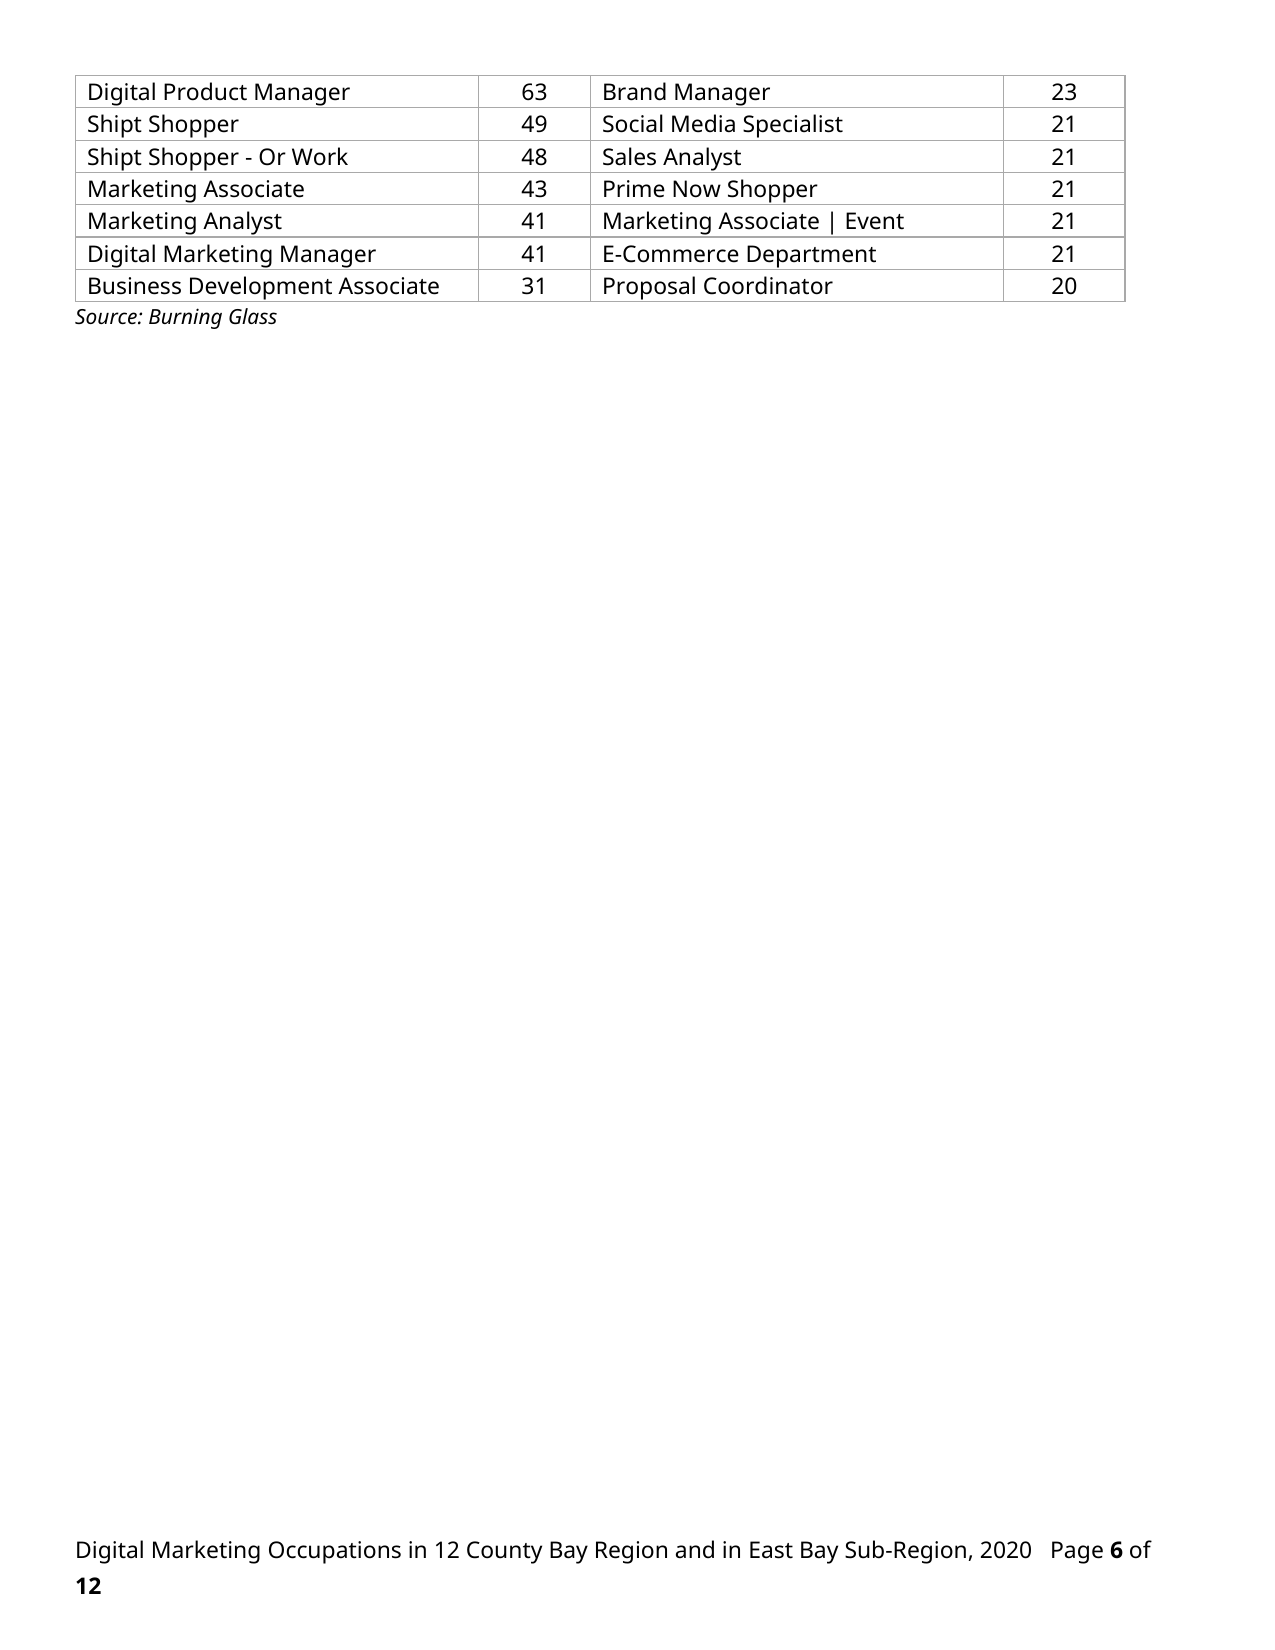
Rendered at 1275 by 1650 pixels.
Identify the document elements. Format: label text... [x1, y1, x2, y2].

table_cell Digital Product Manager [76, 76, 478, 107]
table_cell 23 [1004, 76, 1124, 107]
table_cell 20 [1004, 270, 1124, 301]
table_cell Proposal Coordinator [591, 270, 1003, 301]
table_cell 43 [479, 173, 590, 204]
table_cell Marketing Associate | Event [591, 205, 1003, 236]
table_cell Prime Now Shopper [591, 173, 1003, 204]
table_cell Sales Analyst [591, 141, 1003, 172]
table_cell Brand Manager [591, 76, 1003, 107]
table_cell Marketing Analyst [76, 205, 478, 236]
text Source: Burning Glass [75, 302, 1162, 331]
table_cell Business Development Associate [76, 270, 478, 301]
table_cell Digital Marketing Manager [76, 238, 478, 269]
table_cell 41 [479, 205, 590, 236]
table_cell Marketing Associate [76, 173, 478, 204]
table_cell Shipt Shopper [76, 108, 478, 139]
table_cell 21 [1004, 141, 1124, 172]
table_cell 63 [479, 76, 590, 107]
table_cell 49 [479, 108, 590, 139]
table_cell 21 [1004, 238, 1124, 269]
table_cell 21 [1004, 108, 1124, 139]
table_cell Social Media Specialist [591, 108, 1003, 139]
table_cell 31 [479, 270, 590, 301]
table_cell 21 [1004, 173, 1124, 204]
table_cell Shipt Shopper - Or Work [76, 141, 478, 172]
table_cell 48 [479, 141, 590, 172]
table_cell E-Commerce Department [591, 238, 1003, 269]
table_cell 21 [1004, 205, 1124, 236]
table_cell 41 [479, 238, 590, 269]
